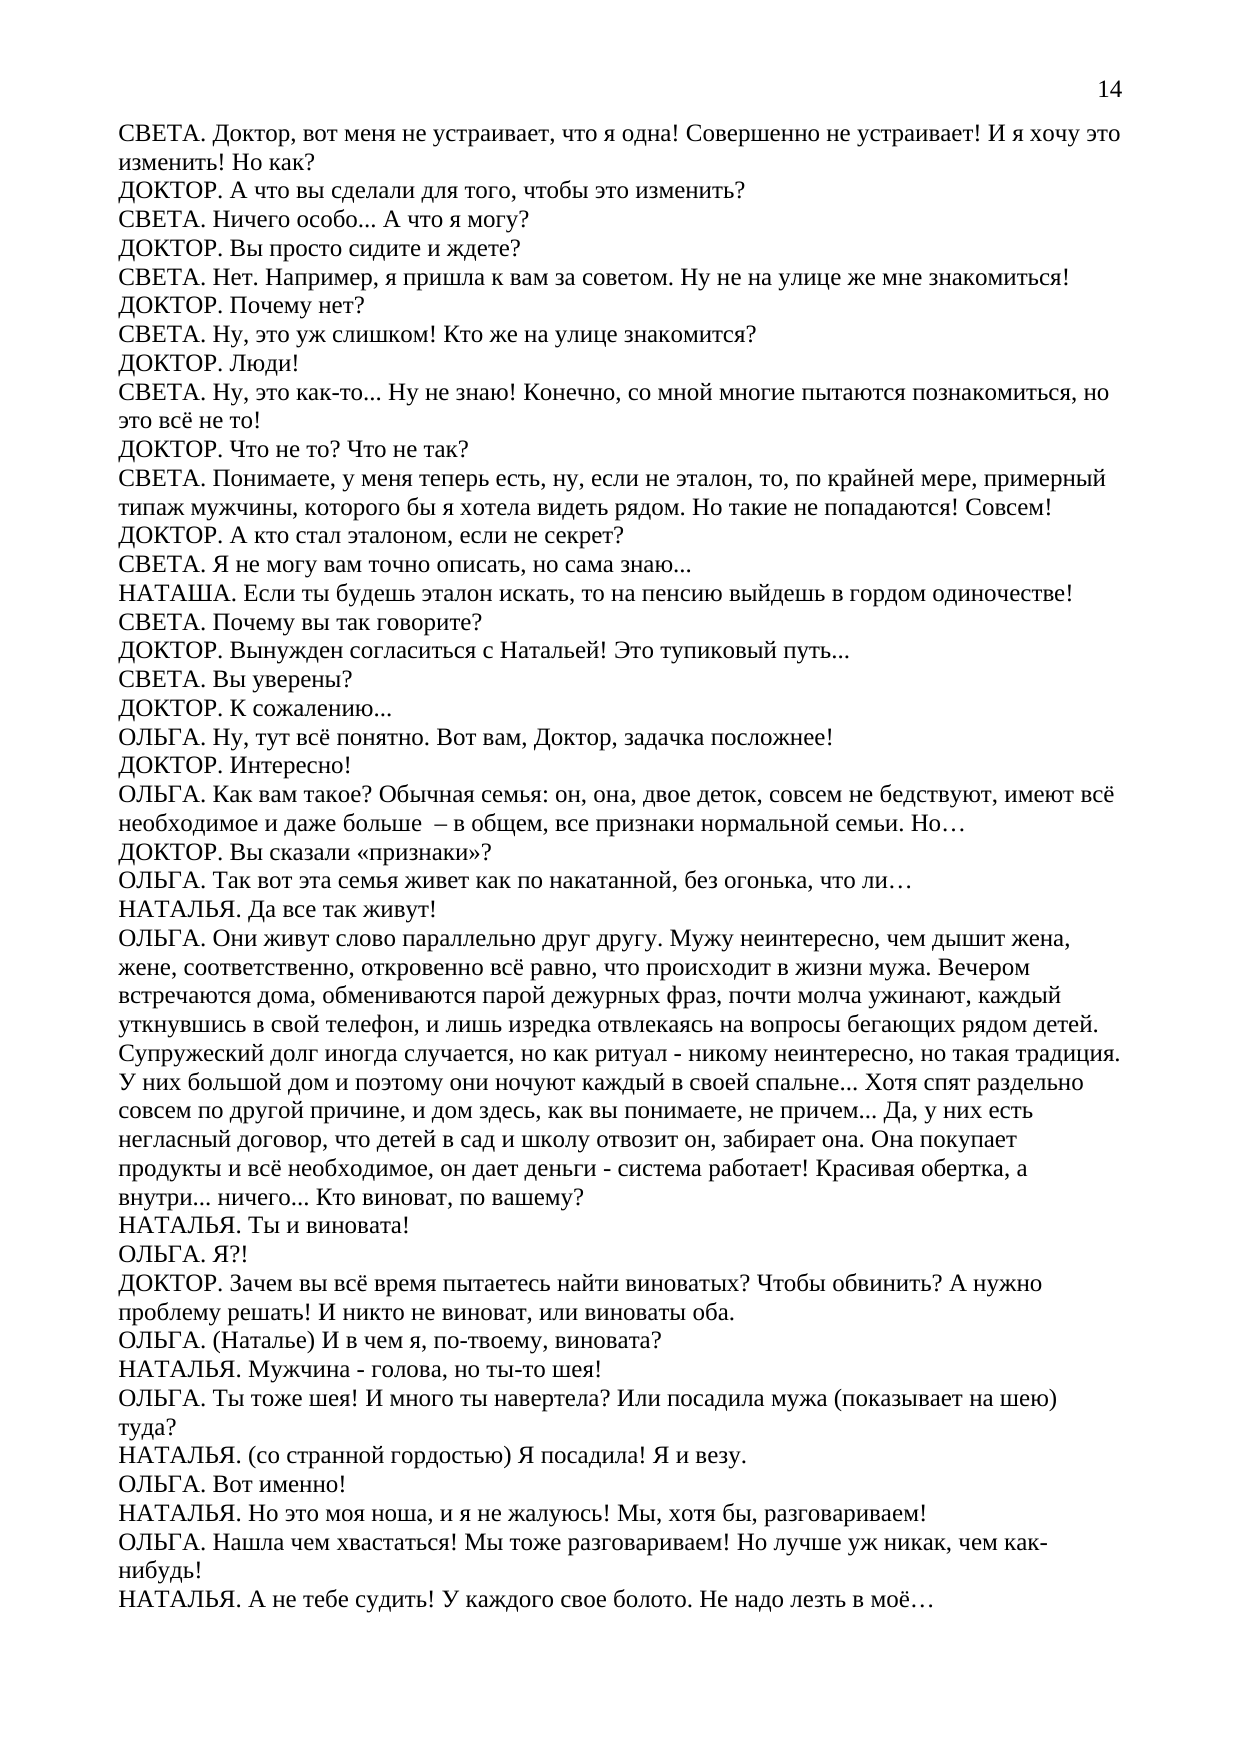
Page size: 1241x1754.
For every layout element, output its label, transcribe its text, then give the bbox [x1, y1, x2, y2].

text ДОКТОР. Что не то? Что не так? [118, 434, 1122, 463]
text НАТАЛЬЯ. Но это моя ноша, и я не жалуюсь! Мы, хотя бы, разговариваем! [118, 1498, 1122, 1527]
text ДОКТОР. Вы просто сидите и ждете? [118, 233, 1122, 262]
text ОЛЬГА. Они живут слово параллельно друг другу. Мужу неинтересно, чем дышит жена, жене, соответственно, откровенно всё равно, что происходит в жизни мужа. Вечером встречаются дома, обмениваются парой дежурных фраз, почти молча ужинают, каждый уткнувшись в свой телефон, и лишь изредка отвлекаясь на вопросы бегающих рядом детей. Супружеский долг иногда случается, но как ритуал - никому неинтересно, но такая традиция. У них большой дом и поэтому они ночуют каждый в своей спальне... Хотя спят раздельно совсем по другой причине, и дом здесь, как вы понимаете, не причем... Да, у них есть негласный договор, что детей в сад и школу отвозит он, забирает она. Она покупает продукты и всё необходимое, он дает деньги - система работает! Красивая обертка, а внутри... ничего... Кто виноват, по вашему? [118, 923, 1122, 1211]
text ДОКТОР. Интересно! [118, 751, 1122, 779]
text ДОКТОР. Люди! [118, 348, 1122, 377]
text СВЕТА. Ну, это уж слишком! Кто же на улице знакомится? [118, 319, 1122, 348]
text СВЕТА. Вы уверены? [118, 664, 1122, 693]
text ОЛЬГА. Как вам такое? Обычная семья: он, она, двое деток, совсем не бедствуют, имеют всё необходимое и даже больше – в общем, все признаки нормальной семьи. Но… [118, 779, 1122, 837]
text ОЛЬГА. Я?! [118, 1239, 1122, 1268]
text СВЕТА. Доктор, вот меня не устраивает, что я одна! Совершенно не устраивает! И я хочу это изменить! Но как? [118, 118, 1122, 176]
text СВЕТА. Ничего особо... А что я могу? [118, 204, 1122, 233]
text ДОКТОР. А что вы сделали для того, чтобы это изменить? [118, 176, 1122, 204]
text СВЕТА. Я не могу вам точно описать, но сама знаю... [118, 549, 1122, 578]
text НАТАЛЬЯ. Ты и виновата! [118, 1211, 1122, 1239]
text ОЛЬГА. Ты тоже шея! И много ты навертела? Или посадила мужа (показывает на шею) туда? [118, 1383, 1122, 1441]
text ДОКТОР. Зачем вы всё время пытаетесь найти виноватых? Чтобы обвинить? А нужно проблему решать! И никто не виноват, или виноваты оба. [118, 1268, 1122, 1326]
text СВЕТА. Нет. Например, я пришла к вам за советом. Ну не на улице же мне знакомиться! [118, 262, 1122, 291]
text СВЕТА. Понимаете, у меня теперь есть, ну, если не эталон, то, по крайней мере, примерный типаж мужчины, которого бы я хотела видеть рядом. Но такие не попадаются! Совсем! [118, 463, 1122, 521]
text ОЛЬГА. Ну, тут всё понятно. Вот вам, Доктор, задачка посложнее! [118, 722, 1122, 751]
text ОЛЬГА. Так вот эта семья живет как по накатанной, без огонька, что ли… [118, 866, 1122, 894]
text НАТАЛЬЯ. Мужчина - голова, но ты-то шея! [118, 1354, 1122, 1383]
text ОЛЬГА. (Наталье) И в чем я, по-твоему, виновата? [118, 1326, 1122, 1354]
text ДОКТОР. Почему нет? [118, 291, 1122, 319]
text ОЛЬГА. Нашла чем хвастаться! Мы тоже разговариваем! Но лучше уж никак, чем как-нибудь! [118, 1527, 1122, 1584]
text ДОКТОР. Вынужден согласиться с Натальей! Это тупиковый путь... [118, 636, 1122, 664]
text НАТАЛЬЯ. (со странной гордостью) Я посадила! Я и везу. [118, 1441, 1122, 1469]
text ДОКТОР. А кто стал эталоном, если не секрет? [118, 521, 1122, 549]
text НАТАЛЬЯ. Да все так живут! [118, 894, 1122, 923]
text НАТАША. Если ты будешь эталон искать, то на пенсию выйдешь в гордом одиночестве! [118, 578, 1122, 607]
text ДОКТОР. Вы сказали «признаки»? [118, 837, 1122, 866]
text СВЕТА. Почему вы так говорите? [118, 607, 1122, 636]
text НАТАЛЬЯ. А не тебе судить! У каждого свое болото. Не надо лезть в моё… [118, 1584, 1122, 1613]
text ДОКТОР. К сожалению... [118, 693, 1122, 722]
text СВЕТА. Ну, это как-то... Ну не знаю! Конечно, со мной многие пытаются познакомиться, но это всё не то! [118, 377, 1122, 434]
text ОЛЬГА. Вот именно! [118, 1469, 1122, 1498]
